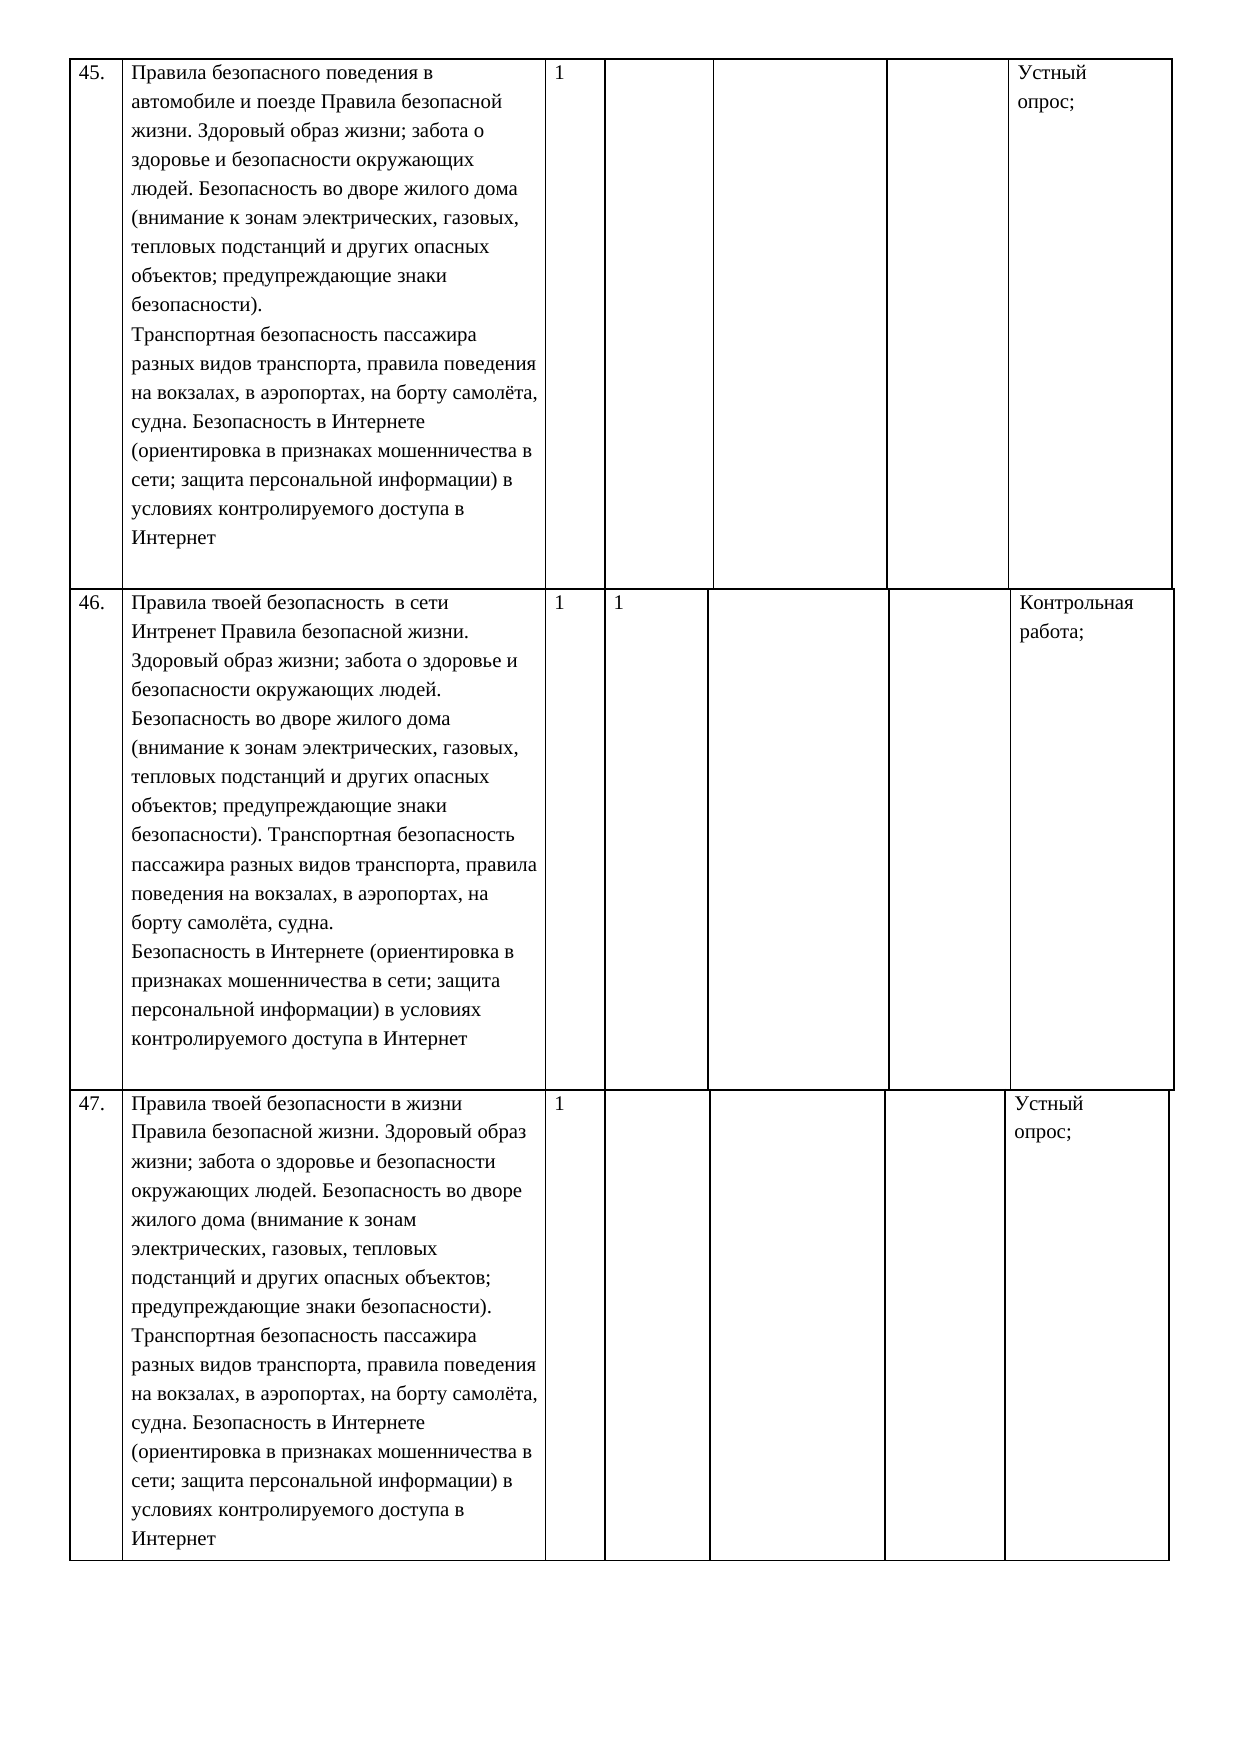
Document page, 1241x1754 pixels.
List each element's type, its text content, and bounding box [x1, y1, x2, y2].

table_header [888, 60, 1008, 588]
table_cell Правила твоей безопасность в сети Интренет Правила безопасной жизни. Здоровый образ жизни; забота о здоровье и безопасности окружающих людей. Безопасность во дворе жилого дома (внимание к зонам электрических, газовых, тепловых подстанций и других опасных объектов; предупреждающие знаки безопасности). Транспортная безопасность пассажира разных видов транспорта, правила поведения на вокзалах, в аэропортах, на борту самолёта, судна. Безопасность в Интернете (ориентировка в признаках мошенничества в сети; защита персональной информации) в условиях контролируемого доступа в Интернет [123, 590, 545, 1089]
table_cell [709, 590, 888, 1089]
table_cell Контрольная работа; [1011, 590, 1173, 1089]
table_header Устный опрос; [1009, 60, 1171, 588]
table_header [606, 60, 713, 588]
table_cell [890, 590, 1010, 1089]
table_cell [886, 1091, 1004, 1560]
table_header 45. [71, 60, 122, 588]
table_header 1 [546, 60, 604, 588]
table_cell 47. [71, 1091, 122, 1560]
table_header Правила безопасного поведения в автомобиле и поезде Правила безопасной жизни. Здоровый образ жизни; забота о здоровье и безопасности окружающих людей. Безопасность во дворе жилого дома (внимание к зонам электрических, газовых, тепловых подстанций и других опасных объектов; предупреждающие знаки безопасности). Транспортная безопасность пассажира разных видов транспорта, правила поведения на вокзалах, в аэропортах, на борту самолёта, судна. Безопасность в Интернете (ориентировка в признаках мошенничества в сети; защита персональной информации) в условиях контролируемого доступа в Интернет [123, 60, 545, 588]
table_cell Устный опрос; [1006, 1091, 1168, 1560]
table_cell Правила твоей безопасности в жизни Правила безопасной жизни. Здоровый образ жизни; забота о здоровье и безопасности окружающих людей. Безопасность во дворе жилого дома (внимание к зонам электрических, газовых, тепловых подстанций и других опасных объектов; предупреждающие знаки безопасности). Транспортная безопасность пассажира разных видов транспорта, правила поведения на вокзалах, в аэропортах, на борту самолёта, судна. Безопасность в Интернете (ориентировка в признаках мошенничества в сети; защита персональной информации) в условиях контролируемого доступа в Интернет [123, 1091, 545, 1560]
table_cell 1 [606, 590, 707, 1089]
table_header [714, 60, 886, 588]
table_cell [711, 1091, 884, 1560]
table_cell 1 [546, 1091, 604, 1560]
table_cell 46. [71, 590, 122, 1089]
table_cell 1 [546, 590, 604, 1089]
table_cell [606, 1091, 709, 1560]
